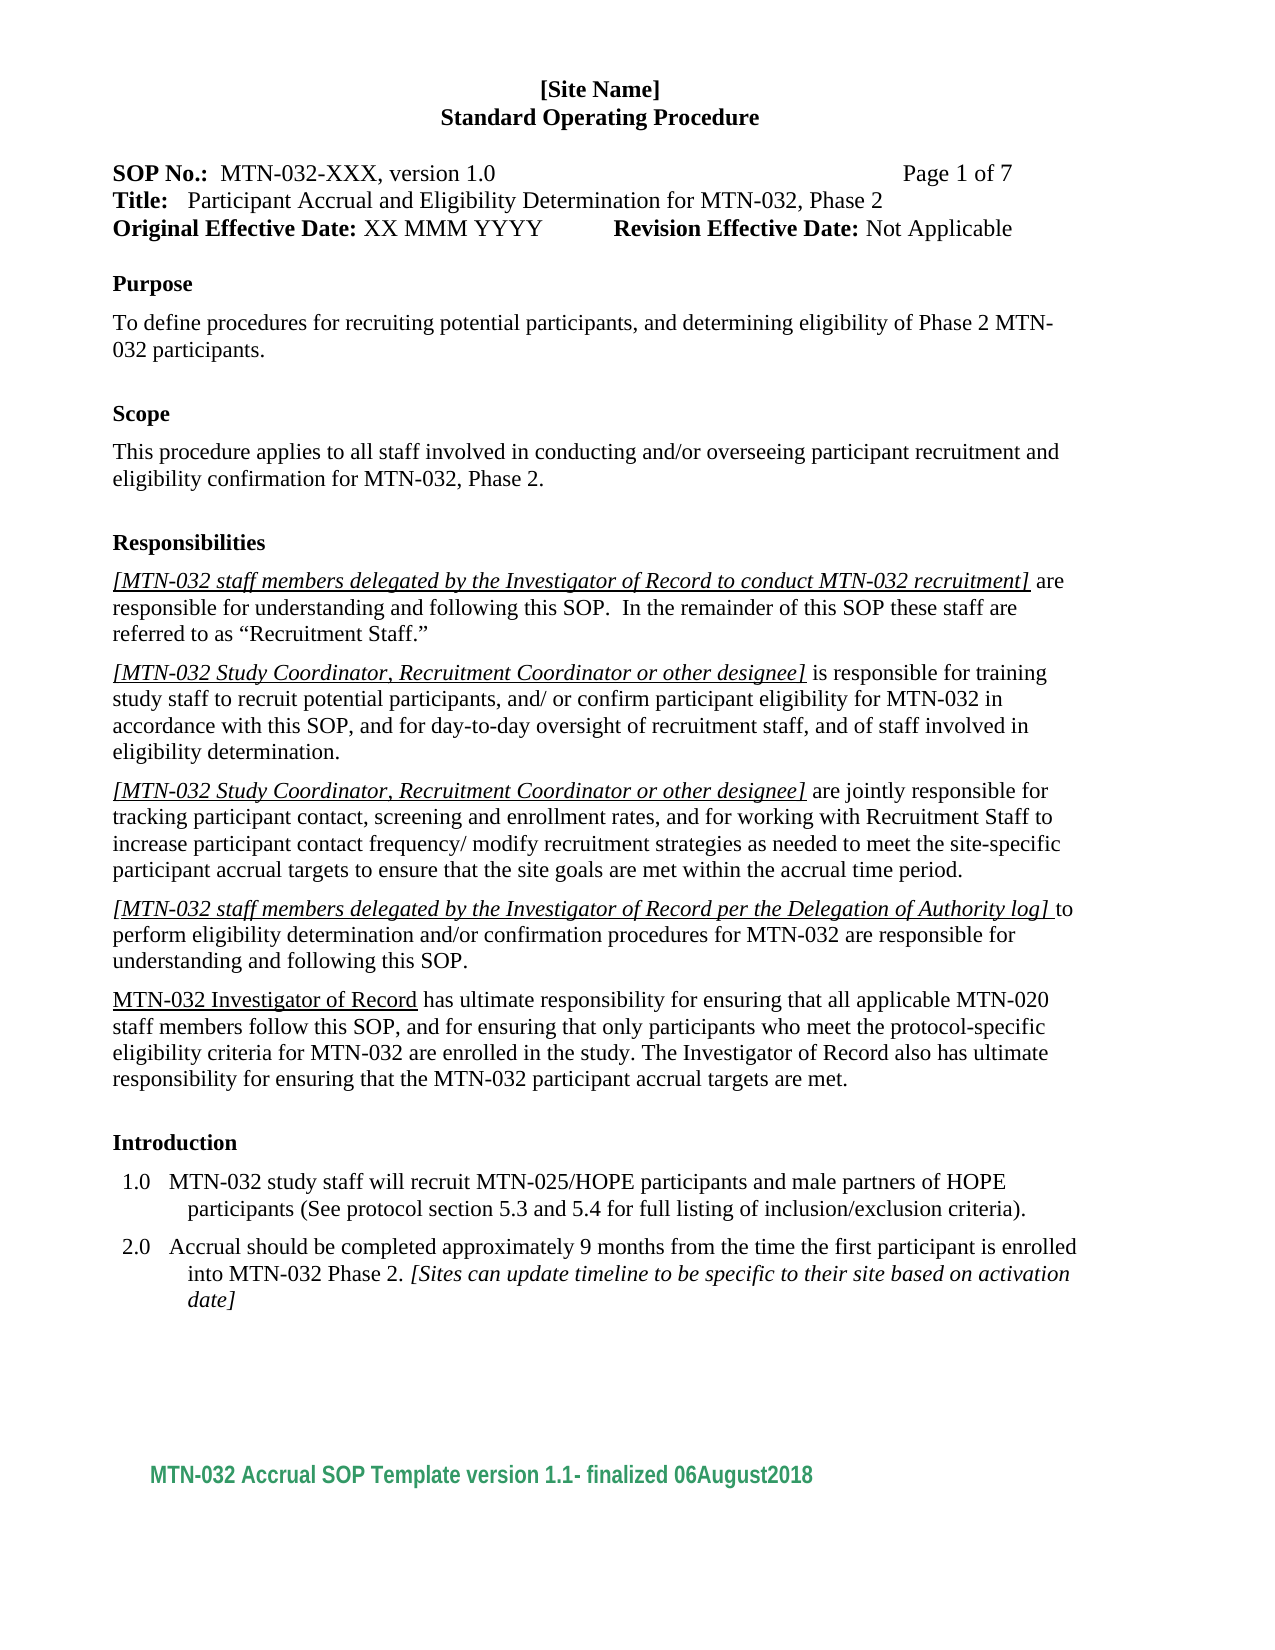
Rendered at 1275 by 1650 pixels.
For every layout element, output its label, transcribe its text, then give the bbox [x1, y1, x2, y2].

subtitle To define procedures for recruiting potential participants, and determining eligibility of Phase 2 MTN-032 participants. [112, 309, 1087, 362]
list MTN-032 study staff will recruit MTN-025/HOPE participants and male partners of HOPE participants (See protocol section 5.3 and 5.4 for full listing of inclusion/exclusion criteria). [122, 1168, 1087, 1221]
text This procedure applies to all staff involved in conducting and/or overseeing participant recruitment and eligibility confirmation for MTN-032, Phase 2. [112, 438, 1087, 491]
subtitle [MTN-032 staff members delegated by the Investigator of Record per the Delegation of Authority log] to perform eligibility determination and/or confirmation procedures for MTN-032 are responsible for understanding and following this SOP. [112, 895, 1087, 974]
subtitle [MTN-032 Study Coordinator, Recruitment Coordinator or other designee] are jointly responsible for tracking participant contact, screening and enrollment rates, and for working with Recruitment Staff to increase participant contact frequency/ modify recruitment strategies as needed to meet the site-specific participant accrual targets to ensure that the site goals are met within the accrual time period. [112, 777, 1087, 882]
subtitle Responsibilities [112, 529, 1087, 555]
list Accrual should be completed approximately 9 months from the time the first participant is enrolled into MTN-032 Phase 2. [Sites can update timeline to be specific to their site based on activation date] [122, 1233, 1087, 1312]
subtitle Introduction [112, 1129, 1087, 1156]
subtitle [MTN-032 Study Coordinator, Recruitment Coordinator or other designee] is responsible for training study staff to recruit potential participants, and/ or confirm participant eligibility for MTN-032 in accordance with this SOP, and for day-to-day oversight of recruitment staff, and of staff involved in eligibility determination. [112, 659, 1087, 764]
subtitle MTN-032 Investigator of Record has ultimate responsibility for ensuring that all applicable MTN-020 staff members follow this SOP, and for ensuring that only participants who meet the protocol-specific eligibility criteria for MTN-032 are enrolled in the study. The Investigator of Record also has ultimate responsibility for ensuring that the MTN-032 participant accrual targets are met. [112, 986, 1087, 1092]
subtitle Scope [112, 399, 1087, 426]
subtitle Purpose [112, 271, 1087, 297]
subtitle [MTN-032 staff members delegated by the Investigator of Record to conduct MTN-032 recruitment] are responsible for understanding and following this SOP. In the remainder of this SOP these staff are referred to as “Recruitment Staff.” [112, 567, 1087, 647]
